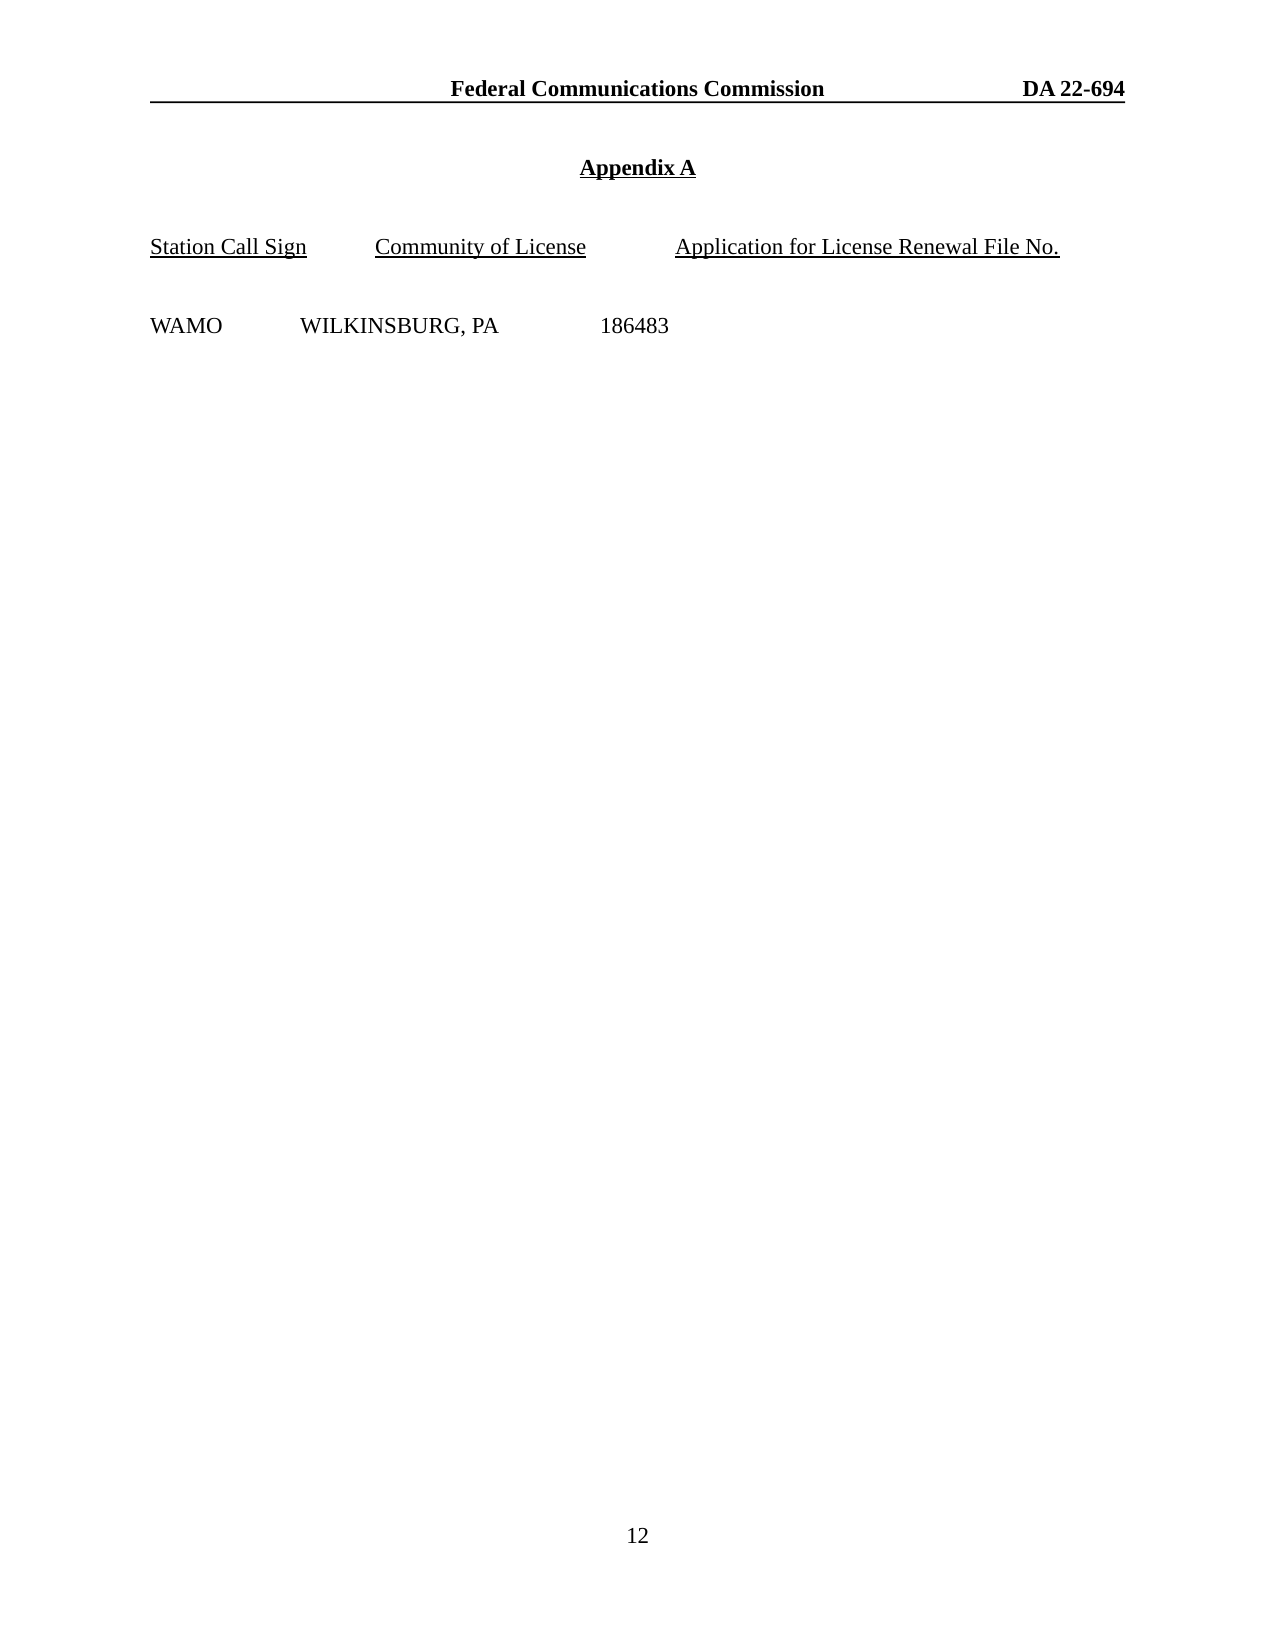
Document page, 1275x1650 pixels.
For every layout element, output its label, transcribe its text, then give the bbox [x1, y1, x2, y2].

text Appendix A [150, 154, 1125, 181]
text Station Call Sign Community of License Application for License Renewal File No. [150, 233, 1125, 260]
text WAMO WILKINSBURG, PA 186483 [150, 312, 1125, 339]
